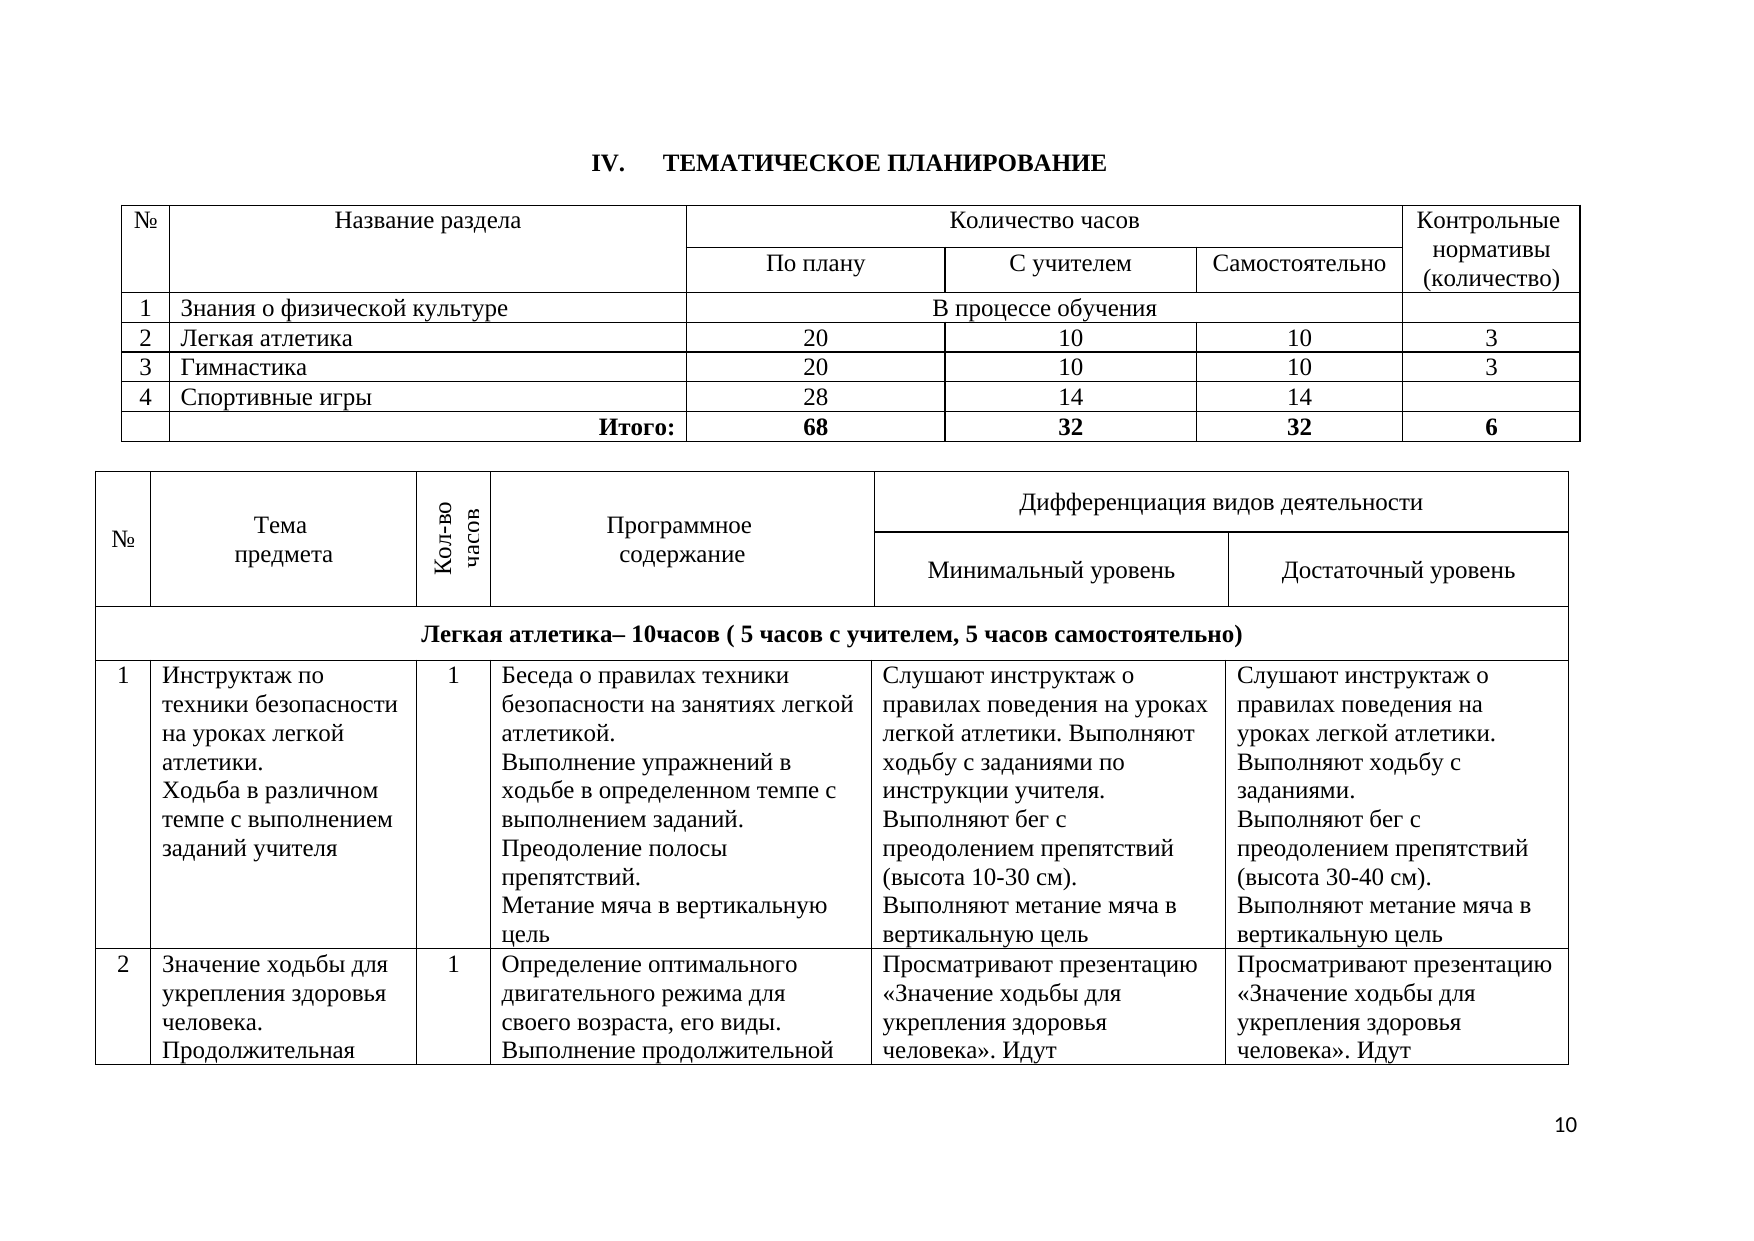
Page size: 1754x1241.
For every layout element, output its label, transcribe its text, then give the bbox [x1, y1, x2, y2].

table_header № [122, 206, 169, 292]
table_header Контрольные нормативы (количество) [1403, 206, 1579, 292]
table_cell 10 [946, 323, 1196, 351]
table_cell 2 [122, 323, 169, 351]
table_cell 32 [1197, 412, 1402, 441]
table_cell 3 [122, 353, 169, 381]
table_cell Спортивные игры [170, 382, 686, 411]
table_cell Легкая атлетика [170, 323, 686, 351]
table_cell Гимнастика [170, 353, 686, 381]
table_cell [122, 412, 169, 441]
table_cell Инструктаж по техники безопасности на уроках легкой атлетики. Ходьба в различном темпе с выполнением заданий учителя [151, 661, 416, 948]
table_cell Знания о физической культуре [170, 293, 686, 322]
table_cell 68 [687, 412, 944, 441]
table_cell 14 [946, 382, 1196, 411]
table_cell 1 [417, 949, 490, 1064]
table_cell 1 [96, 661, 150, 948]
subtitle ТЕМАТИЧЕСКОЕ ПЛАНИРОВАНИЕ [156, 148, 1577, 176]
table_cell 3 [1403, 353, 1579, 381]
table_cell 20 [687, 323, 944, 351]
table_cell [1226, 949, 1568, 1064]
table_cell 6 [1403, 412, 1579, 441]
table_cell 1 [122, 293, 169, 322]
table_header Дифференциация видов деятельности [875, 472, 1568, 531]
table_cell Самостоятельно [1197, 248, 1402, 292]
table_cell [151, 949, 416, 1064]
table_cell С учителем [946, 248, 1196, 292]
table_cell 10 [1197, 353, 1402, 381]
table_cell Достаточный уровень [1229, 533, 1568, 606]
table_cell По плану [687, 248, 944, 292]
table_cell В процессе обучения [687, 293, 1402, 322]
table_cell [1403, 382, 1579, 411]
table_cell Минимальный уровень [875, 533, 1228, 606]
table_header Название раздела [170, 206, 686, 292]
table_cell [491, 949, 871, 1064]
table_cell Слушают инструктаж о правилах поведения на уроках легкой атлетики. Выполняют ходьбу с заданиями по инструкции учителя. Выполняют бег с преодолением препятствий (высота 10-30 см). Выполняют метание мяча в вертикальную цель [872, 661, 1225, 948]
table_cell Легкая атлетика– 10часов ( 5 часов с учителем, 5 часов самостоятельно) [96, 607, 1568, 659]
table_header № [96, 472, 150, 606]
table_cell 10 [946, 353, 1196, 381]
table_header Количество часов [687, 206, 1402, 247]
table_cell 14 [1197, 382, 1402, 411]
table_cell 28 [687, 382, 944, 411]
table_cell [872, 949, 1225, 1064]
table_cell 4 [122, 382, 169, 411]
table_cell 2 [96, 949, 150, 1064]
table_header Кол-во часов [417, 472, 490, 606]
table_cell 1 [417, 661, 490, 948]
table_cell Слушают инструктаж о правилах поведения на уроках легкой атлетики. Выполняют ходьбу с заданиями. Выполняют бег с преодолением препятствий (высота 30-40 см). Выполняют метание мяча в вертикальную цель [1226, 661, 1568, 948]
table_cell 10 [1197, 323, 1402, 351]
table_cell Беседа о правилах техники безопасности на занятиях легкой атлетикой. Выполнение упражнений в ходьбе в определенном темпе с выполнением заданий. Преодоление полосы препятствий. Метание мяча в вертикальную цель [491, 661, 871, 948]
table_header Программное содержание [491, 472, 874, 606]
table_cell [1403, 293, 1579, 322]
table_header Тема предмета [151, 472, 416, 606]
table_cell 32 [946, 412, 1196, 441]
table_cell 3 [1403, 323, 1579, 351]
table_cell 20 [687, 353, 944, 381]
table_cell Итого: [170, 412, 686, 441]
